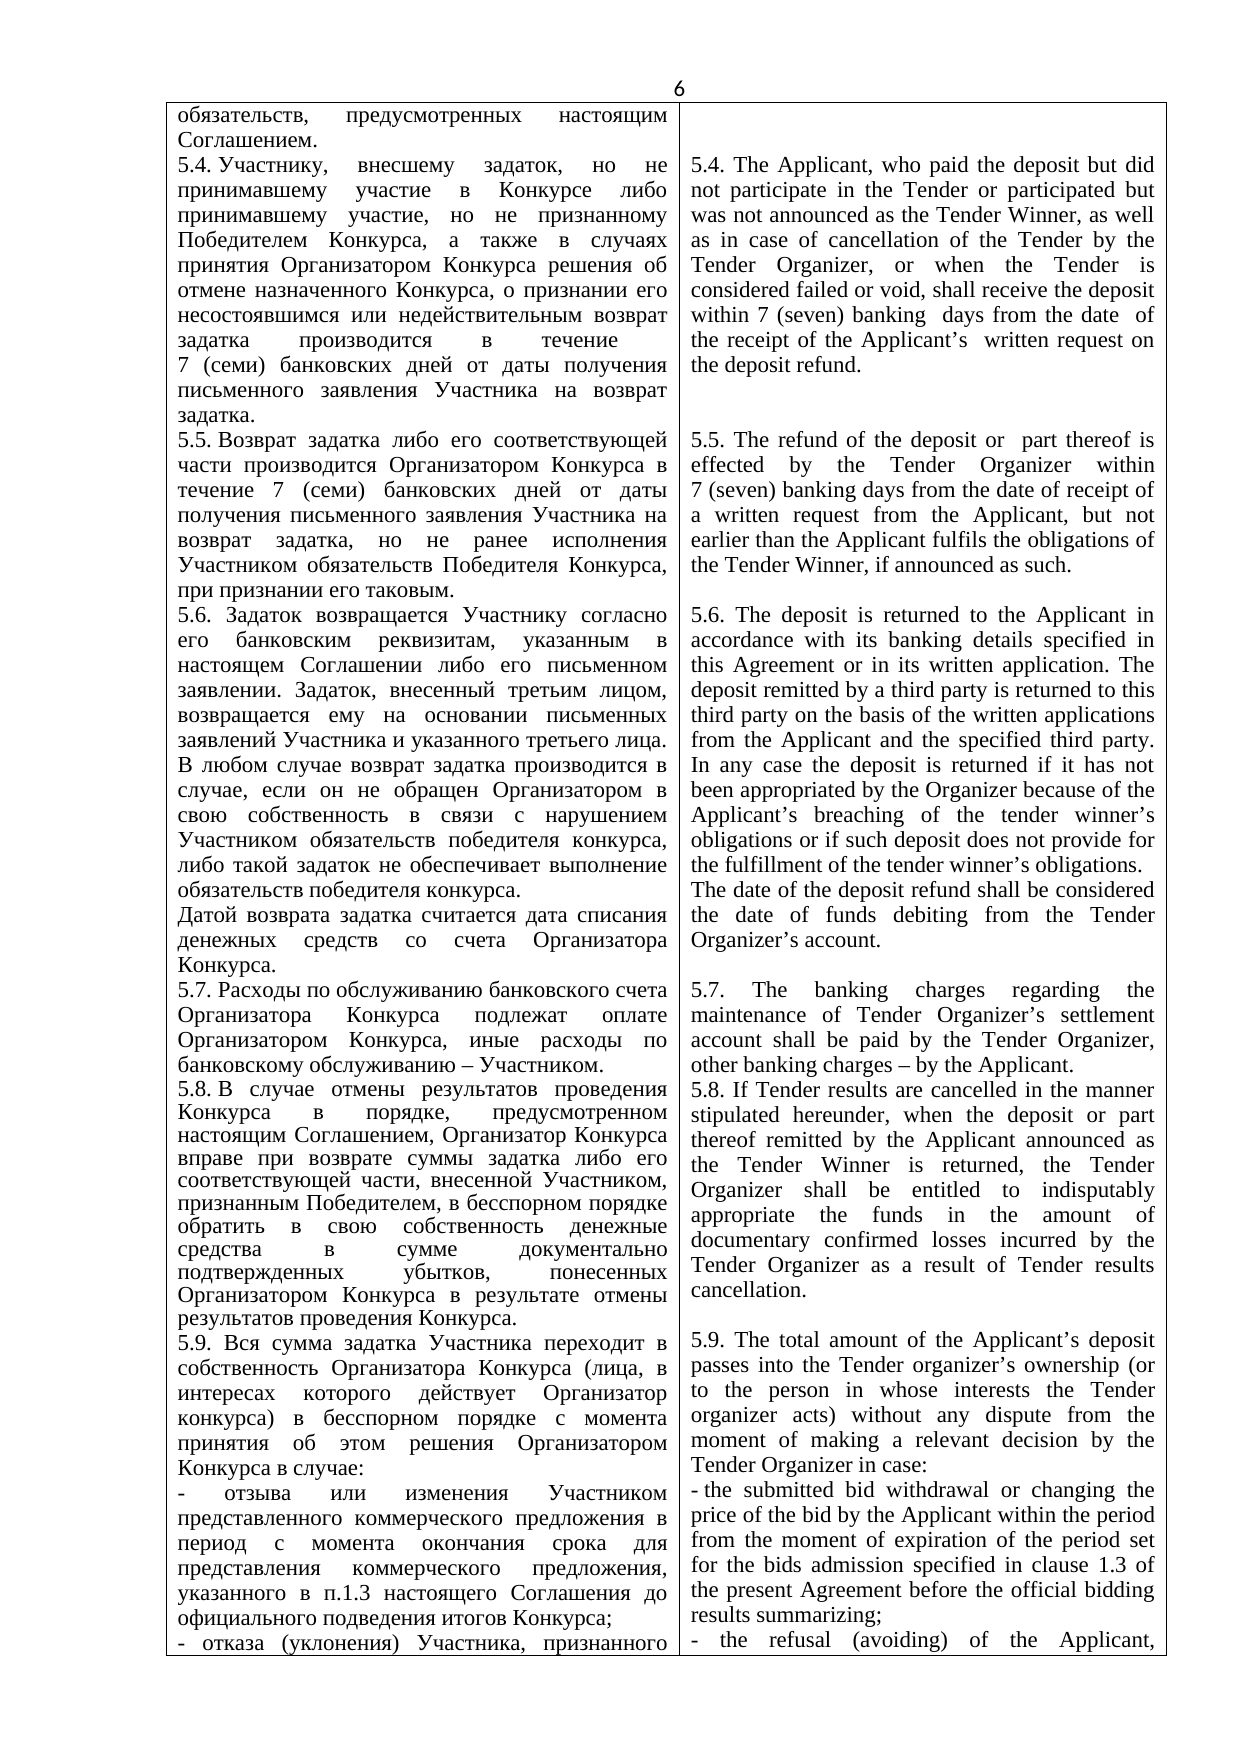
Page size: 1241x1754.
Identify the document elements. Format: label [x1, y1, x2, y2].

table_header [167, 103, 679, 1655]
table_header [680, 103, 1166, 1655]
